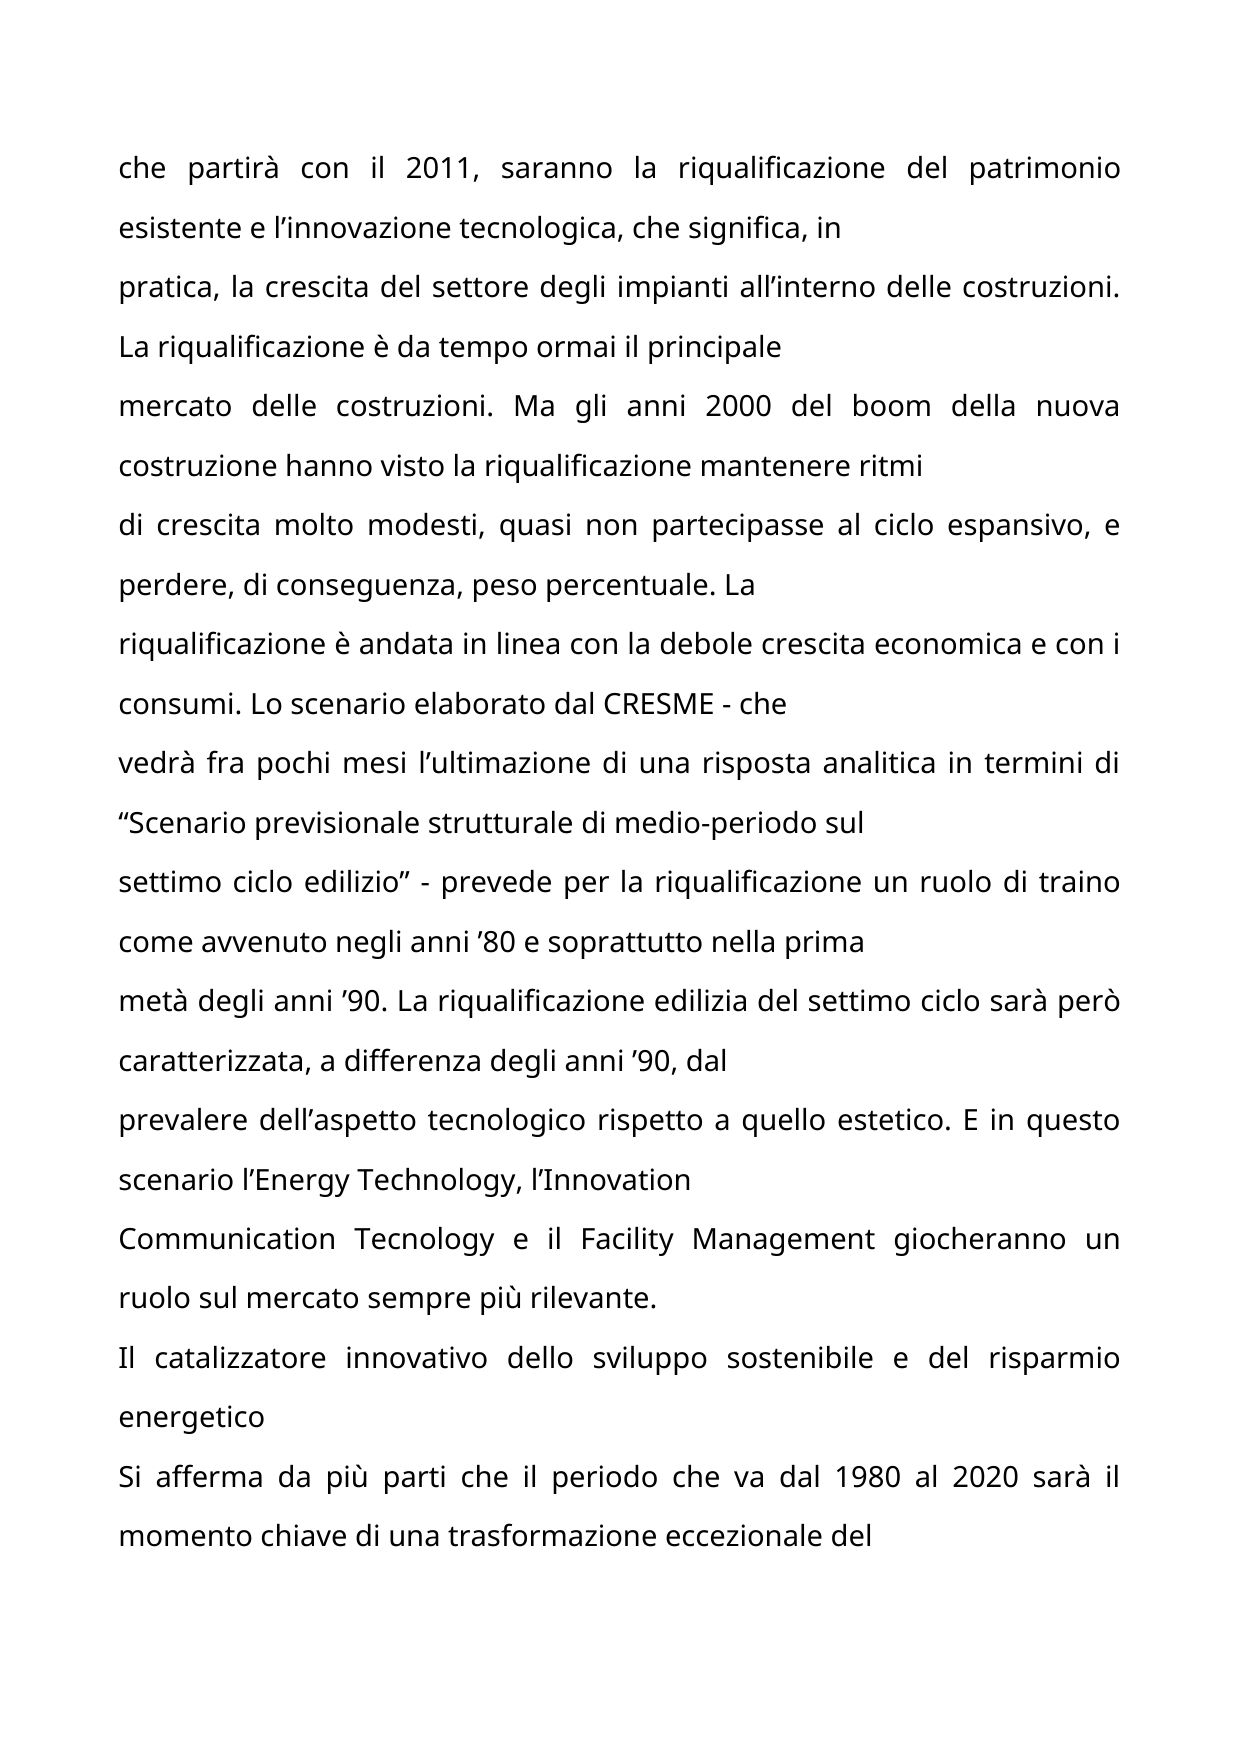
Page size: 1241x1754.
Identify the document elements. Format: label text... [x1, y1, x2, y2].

text mercato delle costruzioni. Ma gli anni 2000 del boom della nuova costruzione hanno visto la riqualificazione mantenere ritmi [118, 386, 1122, 485]
text riqualificazione è andata in linea con la debole crescita economica e con i consumi. Lo scenario elaborato dal CRESME - che [118, 623, 1122, 723]
text Il catalizzatore innovativo dello sviluppo sostenibile e del risparmio energetico [118, 1337, 1122, 1436]
text settimo ciclo edilizio” - prevede per la riqualificazione un ruolo di traino come avvenuto negli anni ’80 e soprattutto nella prima [118, 861, 1122, 961]
text Communication Tecnology e il Facility Management giocheranno un ruolo sul mercato sempre più rilevante. [118, 1218, 1122, 1317]
text Si afferma da più parti che il periodo che va dal 1980 al 2020 sarà il momento chiave di una trasformazione eccezionale del [118, 1456, 1122, 1555]
text che partirà con il 2011, saranno la riqualificazione del patrimonio esistente e l’innovazione tecnologica, che significa, in [118, 148, 1122, 247]
text prevalere dell’aspetto tecnologico rispetto a quello estetico. E in questo scenario l’Energy Technology, l’Innovation [118, 1099, 1122, 1198]
text di crescita molto modesti, quasi non partecipasse al ciclo espansivo, e perdere, di conseguenza, peso percentuale. La [118, 504, 1122, 604]
text pratica, la crescita del settore degli impianti all’interno delle costruzioni. La riqualificazione è da tempo ormai il principale [118, 267, 1122, 366]
text metà degli anni ’90. La riqualificazione edilizia del settimo ciclo sarà però caratterizzata, a differenza degli anni ’90, dal [118, 980, 1122, 1079]
text vedrà fra pochi mesi l’ultimazione di una risposta analitica in termini di “Scenario previsionale strutturale di medio-periodo sul [118, 742, 1122, 842]
